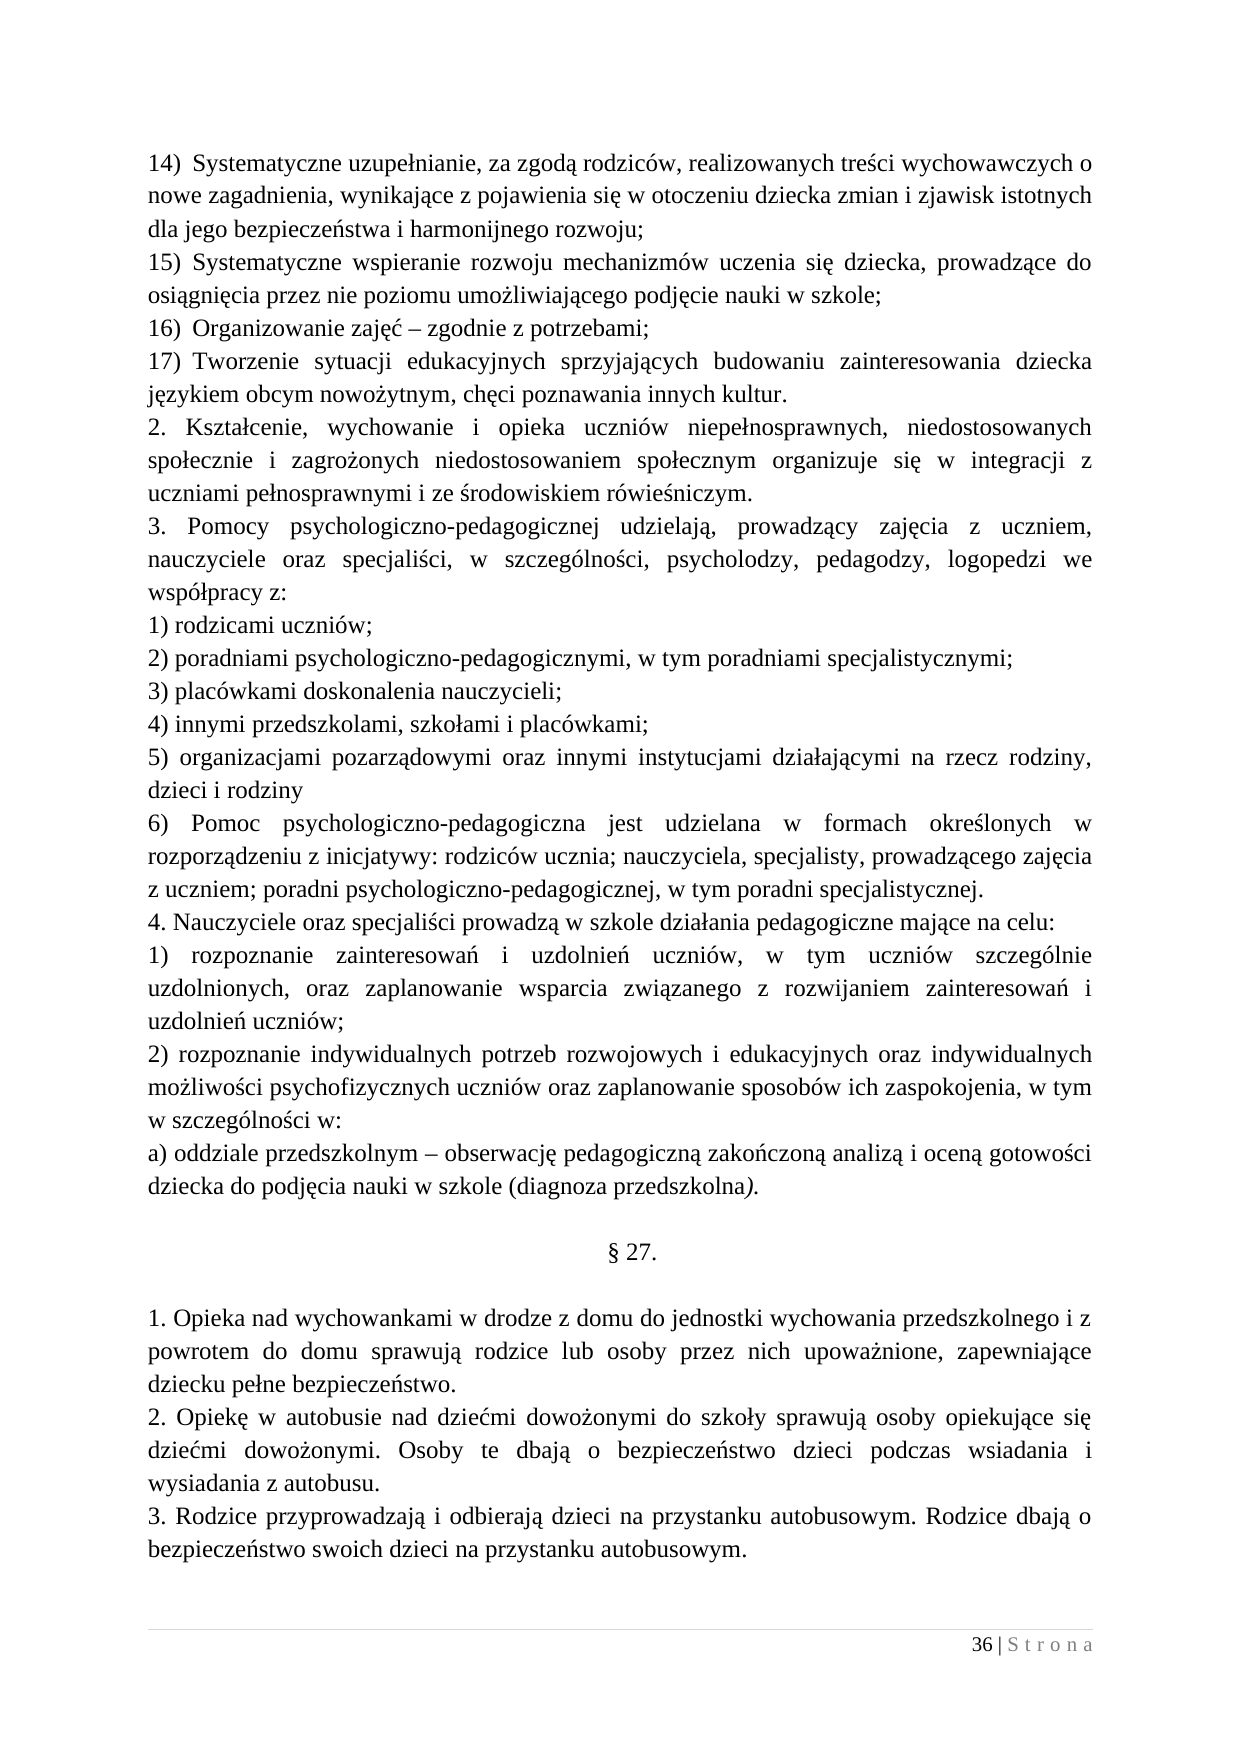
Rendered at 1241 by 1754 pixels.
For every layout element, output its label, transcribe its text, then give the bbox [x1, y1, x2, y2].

text 3) placówkami doskonalenia nauczycieli; [148, 676, 1093, 705]
text 4) innymi przedszkolami, szkołami i placówkami; [148, 709, 1093, 738]
text 1. Opieka nad wychowankami w drodze z domu do jednostki wychowania przedszkolnego i z powrotem do domu sprawują rodzice lub osoby przez nich upoważnione, zapewniające dziecku pełne bezpieczeństwo. [148, 1303, 1093, 1398]
text 2) rozpoznanie indywidualnych potrzeb rozwojowych i edukacyjnych oraz indywidualnych możliwości psychofizycznych uczniów oraz zaplanowanie sposobów ich zaspokojenia, w tym w szczególności w: [148, 1039, 1093, 1134]
list Tworzenie sytuacji edukacyjnych sprzyjających budowaniu zainteresowania dziecka językiem obcym nowożytnym, chęci poznawania innych kultur. [148, 346, 1093, 407]
text 1) rozpoznanie zainteresowań i uzdolnień uczniów, w tym uczniów szczególnie uzdolnionych, oraz zaplanowanie wsparcia związanego z rozwijaniem zainteresowań i uzdolnień uczniów; [148, 940, 1093, 1035]
text 3. Rodzice przyprowadzają i odbierają dzieci na przystanku autobusowym. Rodzice dbają o bezpieczeństwo swoich dzieci na przystanku autobusowym. [148, 1501, 1093, 1563]
list Systematyczne uzupełnianie, za zgodą rodziców, realizowanych treści wychowawczych o nowe zagadnienia, wynikające z pojawienia się w otoczeniu dziecka zmian i zjawisk istotnych dla jego bezpieczeństwa i harmonijnego rozwoju; [148, 148, 1093, 242]
text § 27. [171, 1237, 1093, 1266]
text 2) poradniami psychologiczno-pedagogicznymi, w tym poradniami specjalistycznymi; [148, 643, 1093, 672]
text 1) rodzicami uczniów; [148, 610, 1093, 639]
text 4. Nauczyciele oraz specjaliści prowadzą w szkole działania pedagogiczne mające na celu: [148, 907, 1093, 936]
text 6) Pomoc psychologiczno-pedagogiczna jest udzielana w formach określonych w rozporządzeniu z inicjatywy: rodziców ucznia; nauczyciela, specjalisty, prowadzącego zajęcia z uczniem; poradni psychologiczno-pedagogicznej, w tym poradni specjalistycznej. [148, 808, 1093, 903]
text 2. Opiekę w autobusie nad dziećmi dowożonymi do szkoły sprawują osoby opiekujące się dziećmi dowożonymi. Osoby te dbają o bezpieczeństwo dzieci podczas wsiadania i wysiadania z autobusu. [148, 1402, 1093, 1497]
text 3. Pomocy psychologiczno-pedagogicznej udzielają, prowadzący zajęcia z uczniem, nauczyciele oraz specjaliści, w szczególności, psycholodzy, pedagodzy, logopedzi we współpracy z: [148, 511, 1093, 606]
list Organizowanie zajęć – zgodnie z potrzebami; [148, 313, 1093, 341]
text 2. Kształcenie, wychowanie i opieka uczniów niepełnosprawnych, niedostosowanych społecznie i zagrożonych niedostosowaniem społecznym organizuje się w integracji z uczniami pełnosprawnymi i ze środowiskiem rówieśniczym. [148, 412, 1093, 507]
text a) oddziale przedszkolnym – obserwację pedagogiczną zakończoną analizą i oceną gotowości dziecka do podjęcia nauki w szkole (diagnoza przedszkolna). [148, 1138, 1093, 1200]
list Systematyczne wspieranie rozwoju mechanizmów uczenia się dziecka, prowadzące do osiągnięcia przez nie poziomu umożliwiającego podjęcie nauki w szkole; [148, 247, 1093, 308]
text 5) organizacjami pozarządowymi oraz innymi instytucjami działającymi na rzecz rodziny, dzieci i rodziny [148, 742, 1093, 804]
